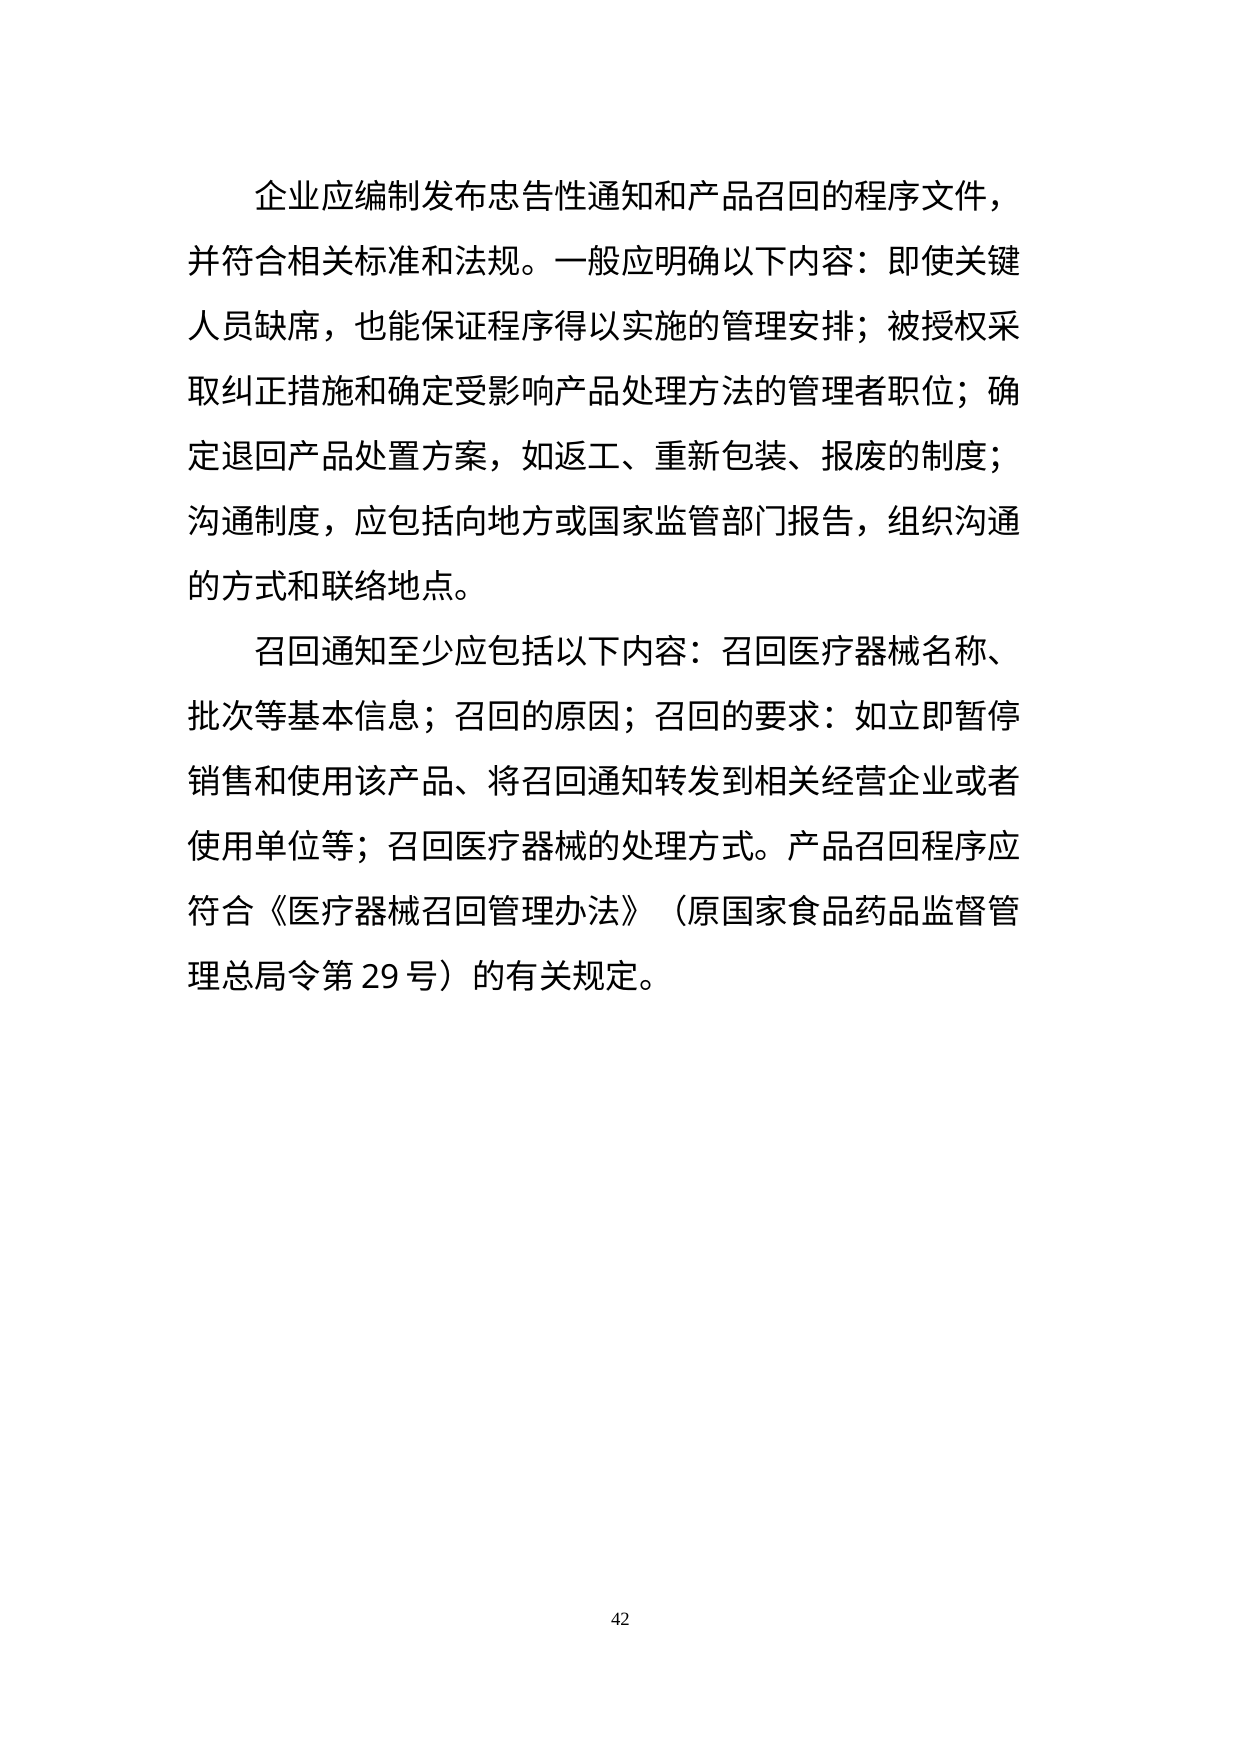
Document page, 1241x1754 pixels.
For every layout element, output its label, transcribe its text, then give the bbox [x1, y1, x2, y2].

text 企业应编制发布忠告性通知和产品召回的程序文件，并符合相关标准和法规。一般应明确以下内容：即使关键人员缺席，也能保证程序得以实施的管理安排；被授权采取纠正措施和确定受影响产品处理方法的管理者职位；确定退回产品处置方案，如返工、重新包装、报废的制度；沟通制度，应包括向地方或国家监管部门报告，组织沟通的方式和联络地点。 [187, 162, 1053, 617]
text 召回通知至少应包括以下内容：召回医疗器械名称、批次等基本信息；召回的原因；召回的要求：如立即暂停销售和使用该产品、将召回通知转发到相关经营企业或者使用单位等；召回医疗器械的处理方式。产品召回程序应符合《医疗器械召回管理办法》（原国家食品药品监督管理总局令第29号）的有关规定。 [187, 617, 1053, 1007]
